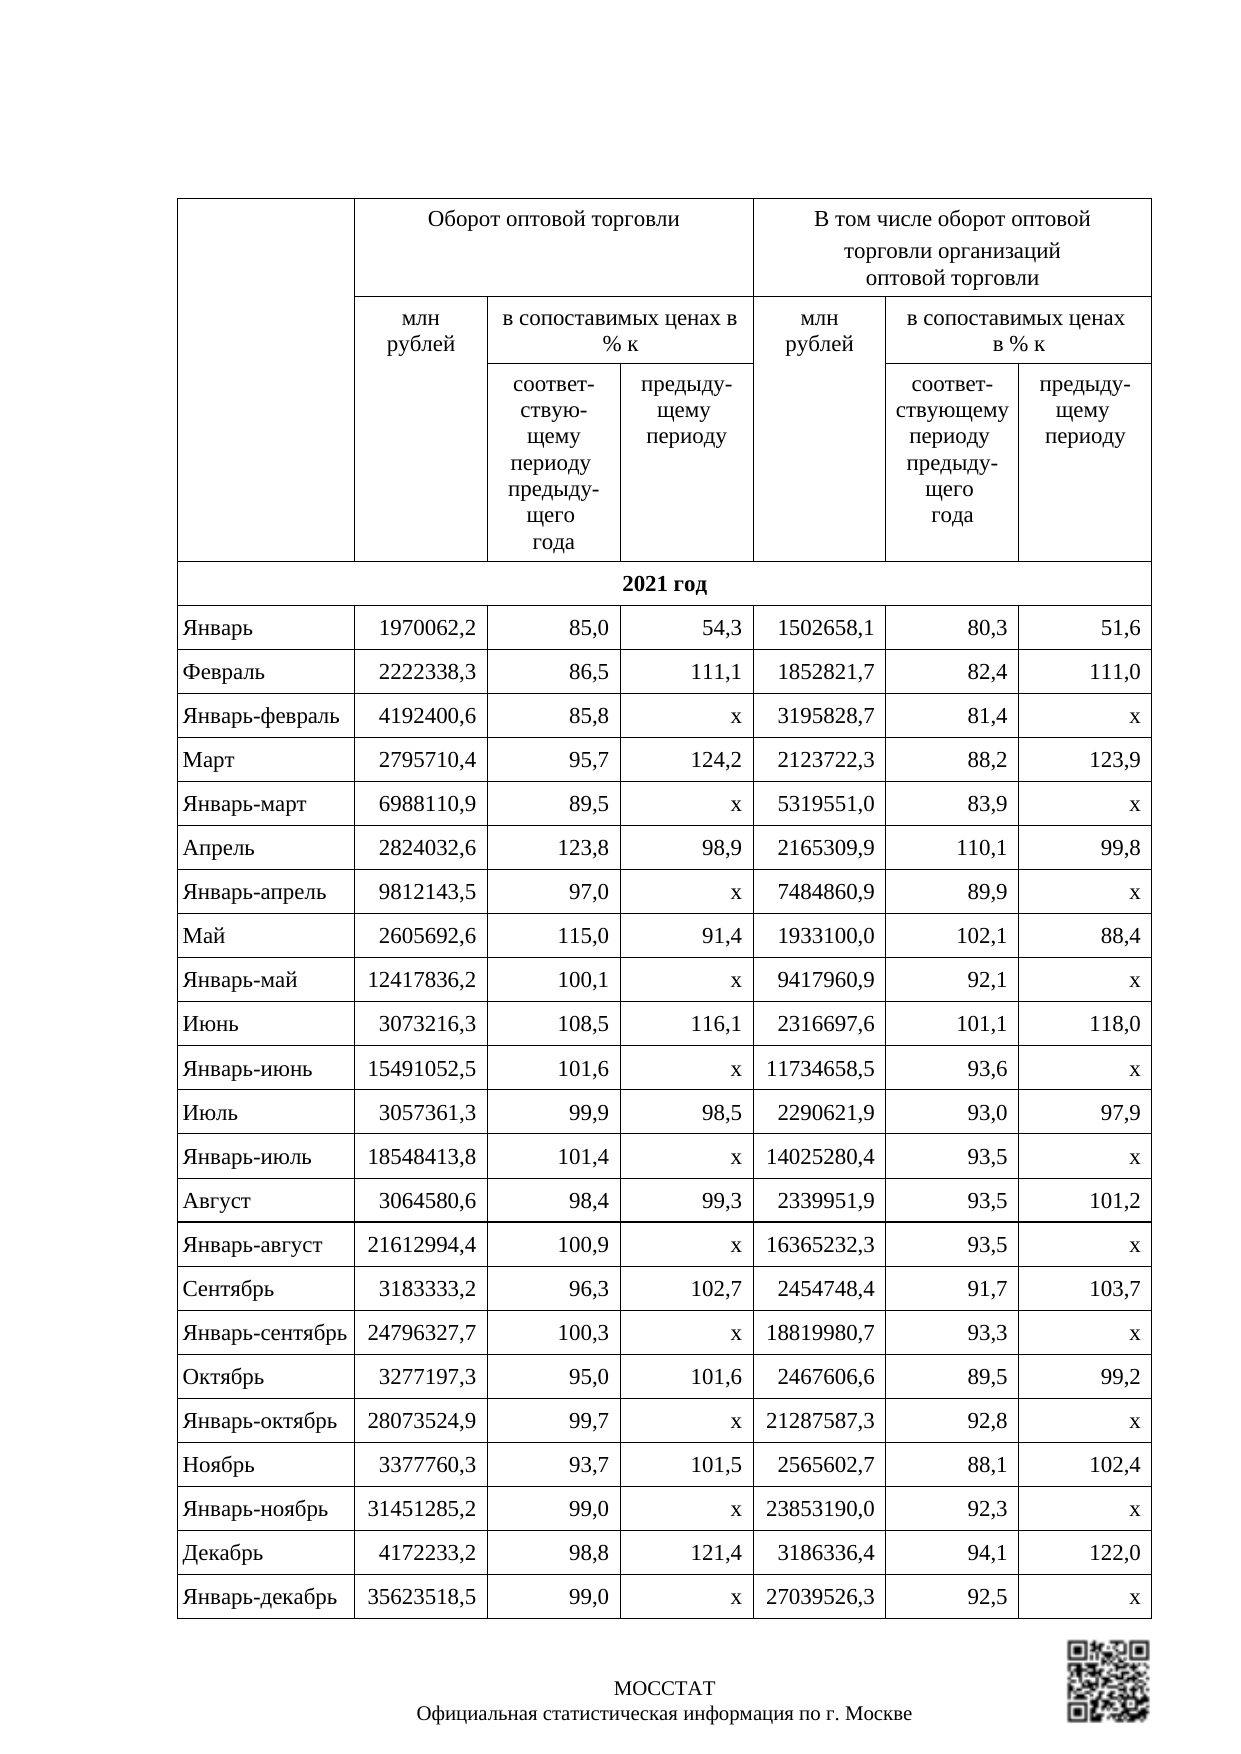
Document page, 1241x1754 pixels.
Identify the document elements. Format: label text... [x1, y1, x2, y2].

table_cell 97,9 [1019, 1090, 1151, 1133]
table_cell Январь [178, 606, 354, 649]
table_cell 2290621,9 [754, 1090, 885, 1133]
table_cell 2222338,3 [355, 650, 487, 693]
table_cell 124,2 [621, 738, 753, 781]
table_cell х [621, 1134, 753, 1177]
table_cell 102,1 [886, 914, 1018, 957]
table_cell 89,9 [886, 870, 1018, 913]
table_cell 101,6 [621, 1355, 753, 1398]
table_cell 88,2 [886, 738, 1018, 781]
table_cell 2565602,7 [754, 1443, 885, 1486]
table_cell 2824032,6 [355, 826, 487, 869]
table_cell млн рублей [355, 297, 487, 561]
table_cell х [1019, 694, 1151, 737]
table_cell 122,0 [1019, 1531, 1151, 1574]
table_cell 89,5 [886, 1355, 1018, 1398]
table_cell 93,5 [886, 1223, 1018, 1266]
table_cell 23853190,0 [754, 1487, 885, 1530]
table_cell Январь-май [178, 958, 354, 1001]
table_cell 15491052,5 [355, 1046, 487, 1089]
table_cell Сентябрь [178, 1267, 354, 1309]
table_cell 3377760,3 [355, 1443, 487, 1486]
table_cell 11734658,5 [754, 1046, 885, 1089]
table_cell 92,1 [886, 958, 1018, 1001]
table_cell 108,5 [488, 1002, 620, 1045]
table_cell 95,0 [488, 1355, 620, 1398]
table_cell 92,8 [886, 1399, 1018, 1442]
table_cell х [621, 1575, 753, 1618]
table_cell х [621, 870, 753, 913]
table_cell 2316697,6 [754, 1002, 885, 1045]
table_cell х [1019, 1046, 1151, 1089]
table_cell Январь-август [178, 1223, 354, 1266]
table_cell 5319551,0 [754, 782, 885, 825]
table_cell Январь-ноябрь [178, 1487, 354, 1530]
table_cell х [1019, 1223, 1151, 1266]
table_cell 83,9 [886, 782, 1018, 825]
table_cell 2605692,6 [355, 914, 487, 957]
table_cell 28073524,9 [355, 1399, 487, 1442]
table_cell 115,0 [488, 914, 620, 957]
table_cell 101,4 [488, 1134, 620, 1177]
table_cell 93,0 [886, 1090, 1018, 1133]
table_cell х [1019, 1311, 1151, 1354]
picture [1059, 1634, 1162, 1730]
table_cell 2165309,9 [754, 826, 885, 869]
table_cell 24796327,7 [355, 1311, 487, 1354]
table_cell 82,4 [886, 650, 1018, 693]
table_cell 1933100,0 [754, 914, 885, 957]
table_cell 99,0 [488, 1487, 620, 1530]
table_cell Январь-февраль [178, 694, 354, 737]
table_cell 101,1 [886, 1002, 1018, 1045]
table_cell х [1019, 1575, 1151, 1618]
table_cell 14025280,4 [754, 1134, 885, 1177]
table_cell 99,0 [488, 1575, 620, 1618]
table_cell Октябрь [178, 1355, 354, 1398]
table_cell 35623518,5 [355, 1575, 487, 1618]
table_cell 3195828,7 [754, 694, 885, 737]
table_cell 102,4 [1019, 1443, 1151, 1486]
table_cell 18819980,7 [754, 1311, 885, 1354]
table_header В том числе оборот оптовой торговли организаций оптовой торговли [754, 199, 1151, 296]
table_cell х [1019, 1399, 1151, 1442]
table_cell Апрель [178, 826, 354, 869]
table_cell Январь-апрель [178, 870, 354, 913]
table_cell х [1019, 1487, 1151, 1530]
table_cell 2339951,9 [754, 1179, 885, 1221]
table_cell 2123722,3 [754, 738, 885, 781]
table_cell х [621, 1046, 753, 1089]
table_cell 100,9 [488, 1223, 620, 1266]
table_cell 103,7 [1019, 1267, 1151, 1309]
table_cell 101,5 [621, 1443, 753, 1486]
table_cell 93,3 [886, 1311, 1018, 1354]
table_cell 54,3 [621, 606, 753, 649]
table_cell 98,4 [488, 1179, 620, 1221]
table_cell 94,1 [886, 1531, 1018, 1574]
table_cell 85,0 [488, 606, 620, 649]
table_cell 85,8 [488, 694, 620, 737]
table_cell х [621, 1311, 753, 1354]
table_cell 16365232,3 [754, 1223, 885, 1266]
table_cell 3186336,4 [754, 1531, 885, 1574]
table_cell Январь-сентябрь [178, 1311, 354, 1354]
table_cell Май [178, 914, 354, 957]
table_cell 21287587,3 [754, 1399, 885, 1442]
table_cell 100,1 [488, 958, 620, 1001]
table_cell Август [178, 1179, 354, 1221]
table_cell 99,7 [488, 1399, 620, 1442]
table_cell 80,3 [886, 606, 1018, 649]
table_cell 93,5 [886, 1179, 1018, 1221]
table_cell х [621, 1399, 753, 1442]
table_header [178, 199, 354, 561]
table_cell Июль [178, 1090, 354, 1133]
table_cell 99,8 [1019, 826, 1151, 869]
table_cell 3057361,3 [355, 1090, 487, 1133]
table_cell 3277197,3 [355, 1355, 487, 1398]
table_cell Март [178, 738, 354, 781]
table_cell х [1019, 958, 1151, 1001]
table_cell Ноябрь [178, 1443, 354, 1486]
table_cell 123,9 [1019, 738, 1151, 781]
table_cell 81,4 [886, 694, 1018, 737]
table_cell 6988110,9 [355, 782, 487, 825]
table_cell 91,7 [886, 1267, 1018, 1309]
table_cell 93,5 [886, 1134, 1018, 1177]
table_cell 7484860,9 [754, 870, 885, 913]
table_cell в сопоставимых ценах в % к [488, 297, 753, 362]
table_cell 2467606,6 [754, 1355, 885, 1398]
table_cell соответ-ствующему периоду предыду- щего года [886, 364, 1018, 561]
table_cell 88,1 [886, 1443, 1018, 1486]
table_cell 99,3 [621, 1179, 753, 1221]
table_cell 93,6 [886, 1046, 1018, 1089]
table_cell Июнь [178, 1002, 354, 1045]
table_cell х [1019, 1134, 1151, 1177]
table_cell Декабрь [178, 1531, 354, 1574]
table_cell Январь-октябрь [178, 1399, 354, 1442]
table_cell 2795710,4 [355, 738, 487, 781]
table_cell 98,5 [621, 1090, 753, 1133]
table_cell 31451285,2 [355, 1487, 487, 1530]
table_cell 12417836,2 [355, 958, 487, 1001]
table_cell 1852821,7 [754, 650, 885, 693]
table_cell 96,3 [488, 1267, 620, 1309]
table_cell 121,4 [621, 1531, 753, 1574]
table_cell 111,0 [1019, 650, 1151, 693]
table_cell 110,1 [886, 826, 1018, 869]
table_cell 9812143,5 [355, 870, 487, 913]
table_cell х [1019, 782, 1151, 825]
table_cell Февраль [178, 650, 354, 693]
table_header Оборот оптовой торговли [355, 199, 753, 296]
table_cell 18548413,8 [355, 1134, 487, 1177]
table_cell 86,5 [488, 650, 620, 693]
table_cell соответ-ствую-щему периоду предыду- щего года [488, 364, 620, 561]
table_cell 2021 год [178, 562, 1151, 604]
table_cell 100,3 [488, 1311, 620, 1354]
table_cell 118,0 [1019, 1002, 1151, 1045]
table_cell предыду- щему периоду [621, 364, 753, 561]
table_cell 93,7 [488, 1443, 620, 1486]
table_cell 21612994,4 [355, 1223, 487, 1266]
table_cell 4172233,2 [355, 1531, 487, 1574]
table_cell 111,1 [621, 650, 753, 693]
table_cell 51,6 [1019, 606, 1151, 649]
table_cell 116,1 [621, 1002, 753, 1045]
table_cell 99,9 [488, 1090, 620, 1133]
table_cell х [621, 1223, 753, 1266]
table_cell 1502658,1 [754, 606, 885, 649]
table_cell 97,0 [488, 870, 620, 913]
table_cell 98,8 [488, 1531, 620, 1574]
table_cell 91,4 [621, 914, 753, 957]
table_cell 99,2 [1019, 1355, 1151, 1398]
table_cell 9417960,9 [754, 958, 885, 1001]
table_cell Январь-март [178, 782, 354, 825]
table_cell 98,9 [621, 826, 753, 869]
table_cell 89,5 [488, 782, 620, 825]
table_cell в сопоставимых ценах в % к [886, 297, 1151, 362]
table_cell 95,7 [488, 738, 620, 781]
table_cell Январь-июнь [178, 1046, 354, 1089]
table_cell 92,3 [886, 1487, 1018, 1530]
table_cell 3064580,6 [355, 1179, 487, 1221]
table_cell 2454748,4 [754, 1267, 885, 1309]
table_cell 101,2 [1019, 1179, 1151, 1221]
table_cell Январь-декабрь [178, 1575, 354, 1618]
table_cell 3073216,3 [355, 1002, 487, 1045]
table_cell млн рублей [754, 297, 885, 561]
table_cell 4192400,6 [355, 694, 487, 737]
table_cell х [621, 694, 753, 737]
table_cell предыду- щему периоду [1019, 364, 1151, 561]
table_cell х [621, 782, 753, 825]
table_cell х [621, 958, 753, 1001]
table_cell 1970062,2 [355, 606, 487, 649]
table_cell Январь-июль [178, 1134, 354, 1177]
table_cell 3183333,2 [355, 1267, 487, 1309]
table_cell х [1019, 870, 1151, 913]
table_cell 123,8 [488, 826, 620, 869]
table_cell х [621, 1487, 753, 1530]
table_cell 102,7 [621, 1267, 753, 1309]
table_cell 27039526,3 [754, 1575, 885, 1618]
table_cell 101,6 [488, 1046, 620, 1089]
table_cell 88,4 [1019, 914, 1151, 957]
table_cell 92,5 [886, 1575, 1018, 1618]
